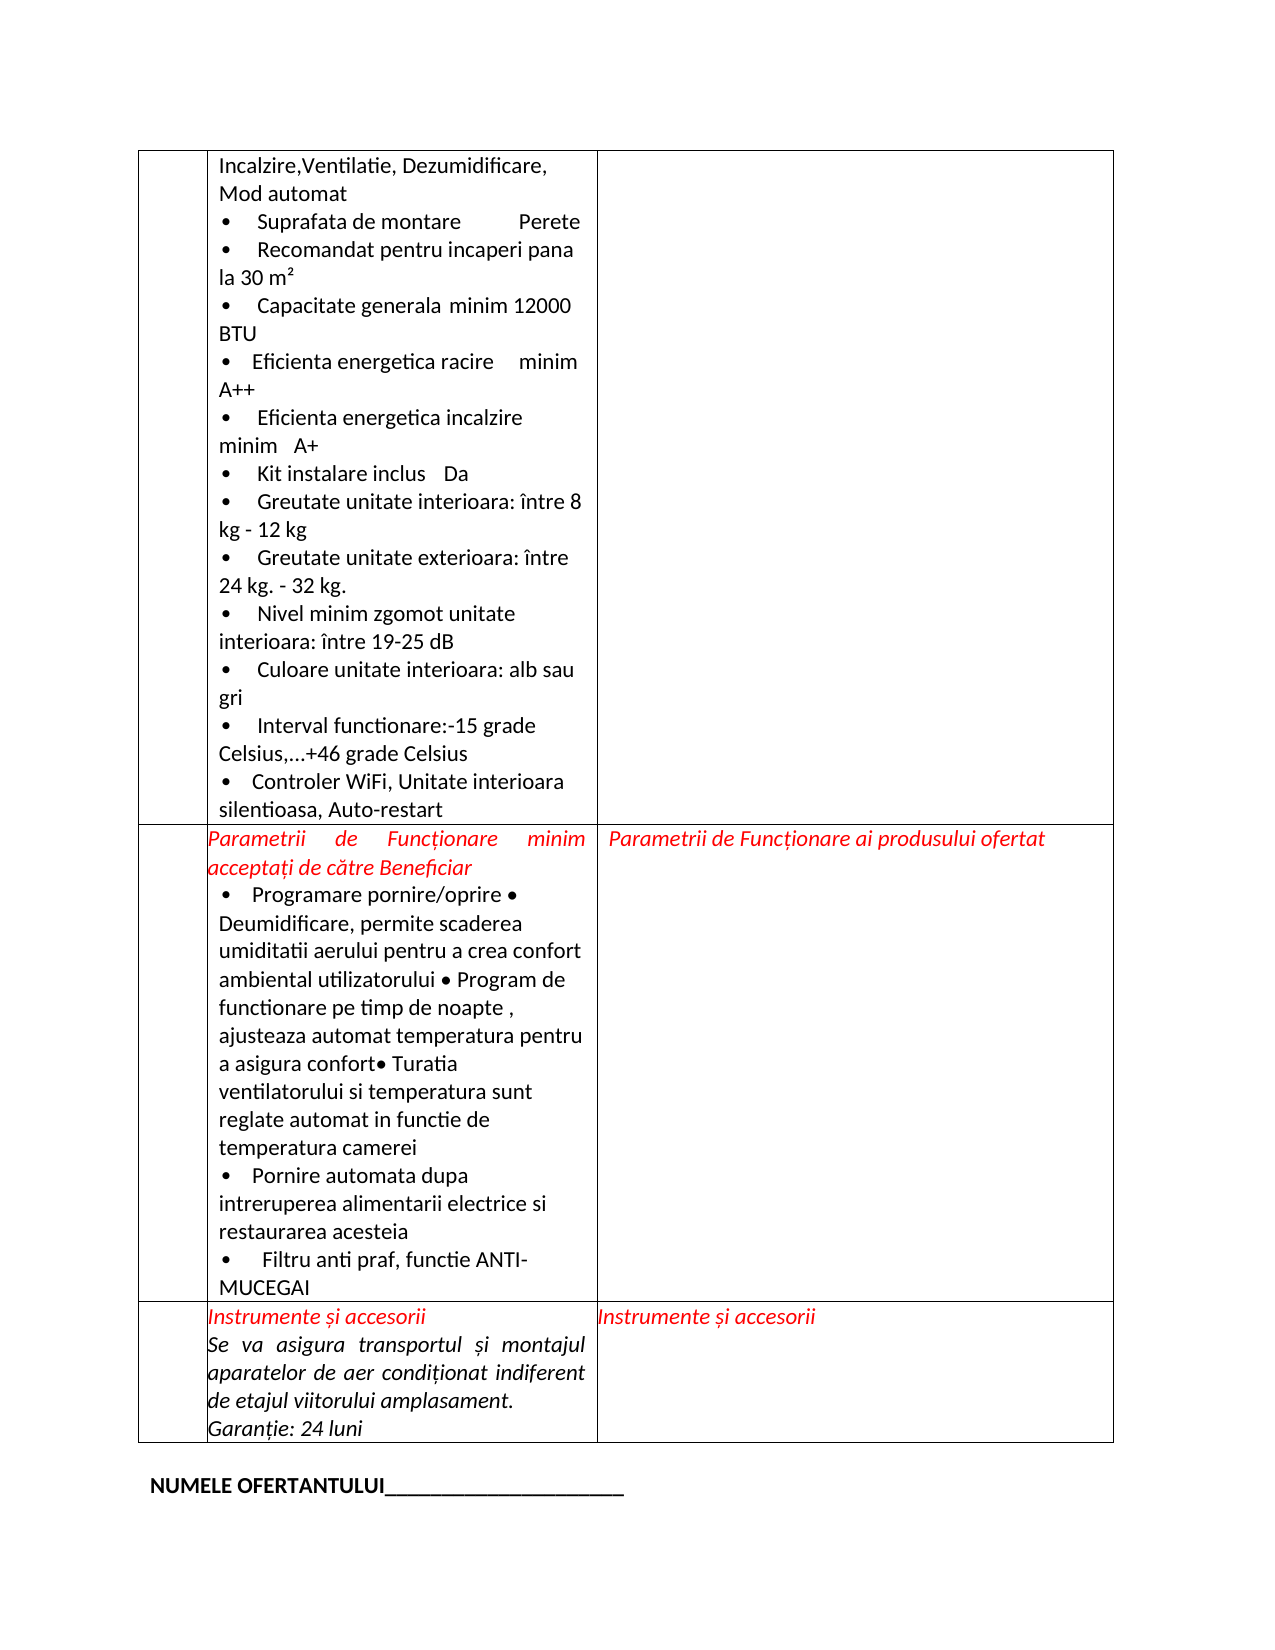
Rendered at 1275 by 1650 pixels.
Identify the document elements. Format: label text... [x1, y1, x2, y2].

table_cell [139, 1302, 207, 1442]
table_cell [139, 825, 207, 1301]
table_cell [598, 151, 1113, 823]
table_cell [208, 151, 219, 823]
table_cell Parametrii de Funcţionare minim acceptaţi de către Beneficiar Programare pornire/oprire • Deumidificare, permite scaderea umiditatii aerului pentru a crea confort ambiental utilizatorului • Program de functionare pe timp de noapte , ajusteaza automat temperatura pentru a asigura confort• Turatia ventilatorului si temperatura sunt reglate automat in functie de temperatura camerei Pornire automata dupa intreruperea alimentarii electrice si restaurarea acesteia Filtru anti praf, functie ANTI-MUCEGAI [208, 825, 597, 1301]
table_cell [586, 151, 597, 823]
table_cell [139, 151, 207, 823]
table_cell Instrumente și accesorii [598, 1302, 1113, 1442]
table_cell Parametrii de Funcţionare ai produsului ofertat [598, 825, 1113, 1301]
text NUMELE OFERTANTULUI_____________________ [150, 1471, 1125, 1499]
table_cell Instrumente și accesorii Se va asigura transportul și montajul aparatelor de aer condiționat indiferent de etajul viitorului amplasament. Garanție: 24 luni [208, 1302, 597, 1442]
